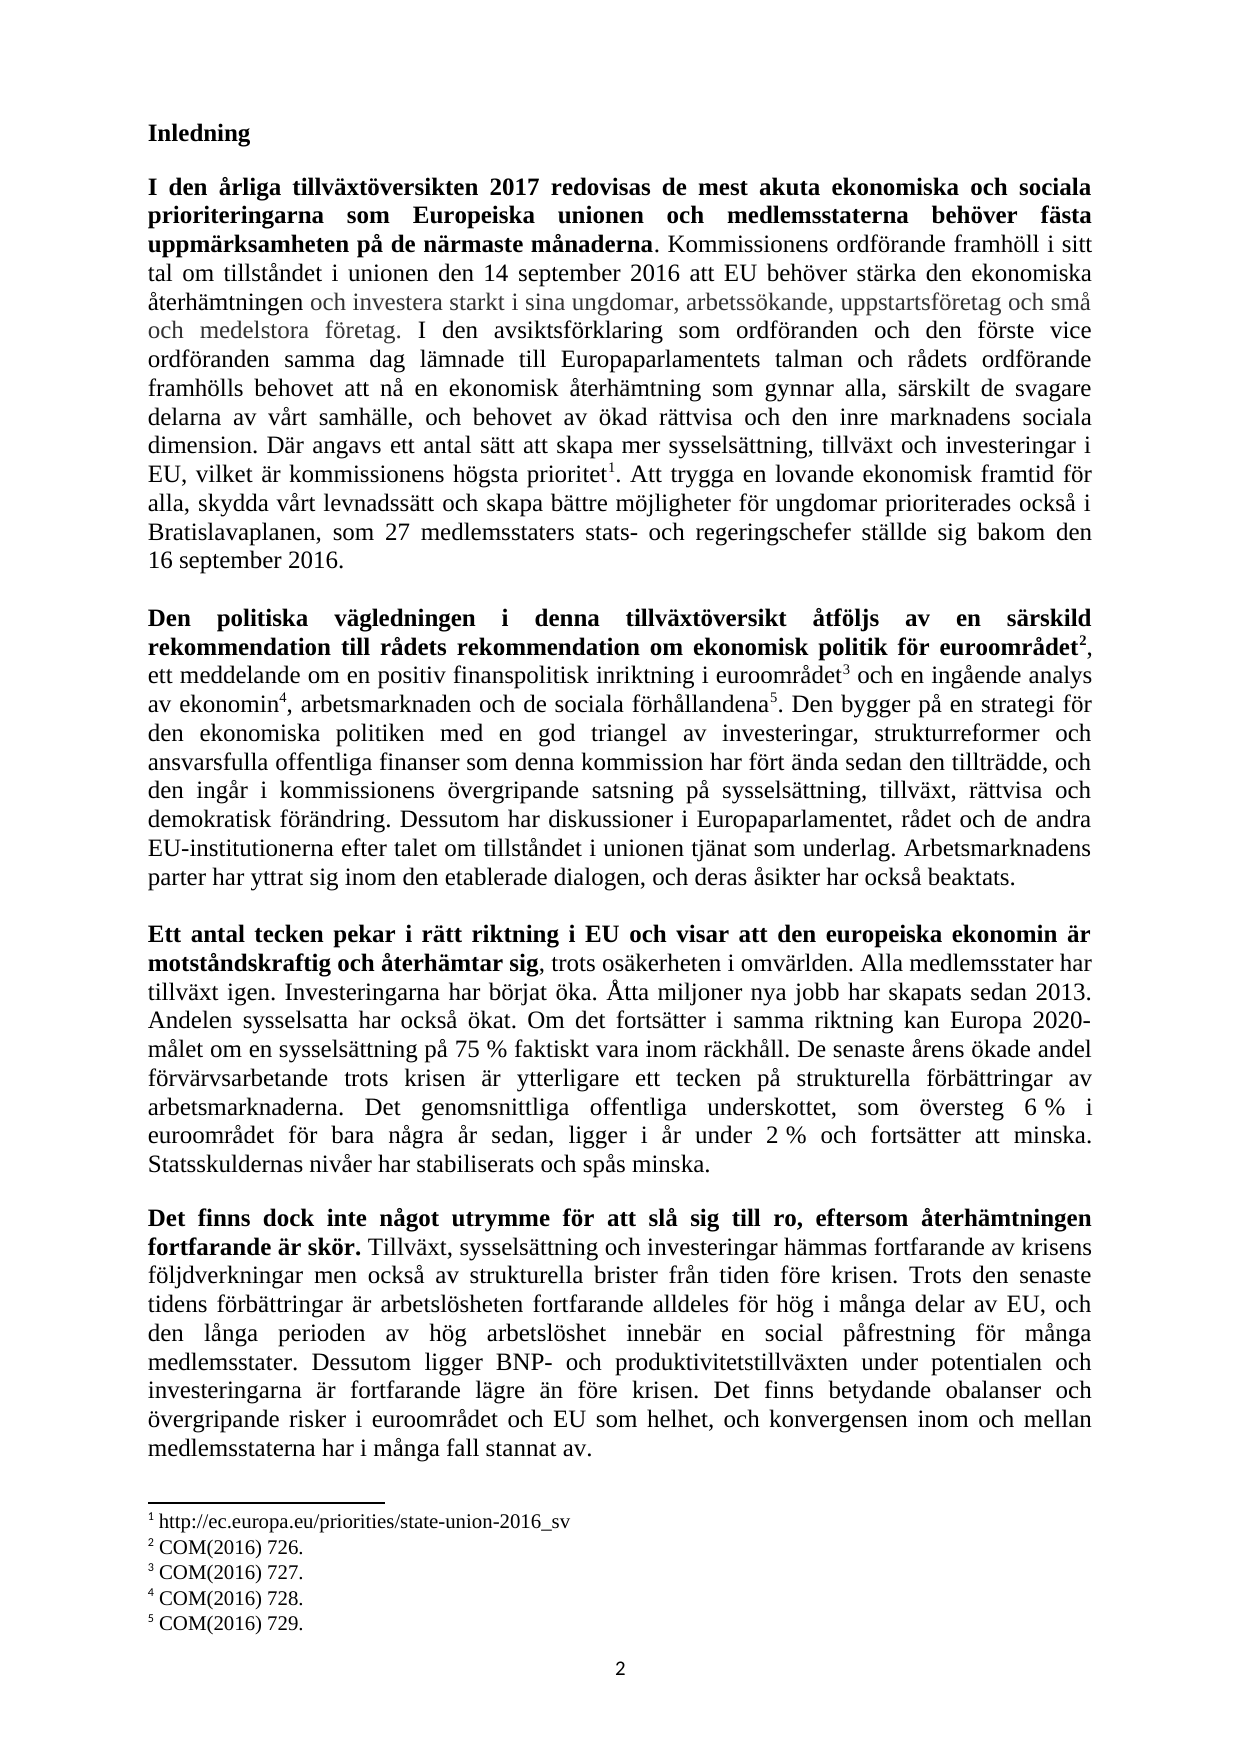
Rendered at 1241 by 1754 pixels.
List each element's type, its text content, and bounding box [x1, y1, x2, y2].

text Ett antal tecken pekar i rätt riktning i EU och visar att den europeiska ekonomin är motståndskraftig och återhämtar sig, trots osäkerheten i omvärlden. Alla medlemsstater har tillväxt igen. Investeringarna har börjat öka. Åtta miljoner nya jobb har skapats sedan 2013. Andelen sysselsatta har också ökat. Om det fortsätter i samma riktning kan Europa 2020-målet om en sysselsättning på 75 % faktiskt vara inom räckhåll. De senaste årens ökade andel förvärvsarbetande trots krisen är ytterligare ett tecken på strukturella förbättringar av arbetsmarknaderna. Det genomsnittliga offentliga underskottet, som översteg 6 % i euroområdet för bara några år sedan, ligger i år under 2 % och fortsätter att minska. Statsskuldernas nivåer har stabiliserats och spås minska. [148, 919, 1093, 1178]
text Det finns dock inte något utrymme för att slå sig till ro, eftersom återhämtningen fortfarande är skör. Tillväxt, sysselsättning och investeringar hämmas fortfarande av krisens följdverkningar men också av strukturella brister från tiden före krisen. Trots den senaste tidens förbättringar är arbetslösheten fortfarande alldeles för hög i många delar av EU, och den långa perioden av hög arbetslöshet innebär en social påfrestning för många medlemsstater. Dessutom ligger BNP- och produktivitetstillväxten under potentialen och investeringarna är fortfarande lägre än före krisen. Det finns betydande obalanser och övergripande risker i euroområdet och EU som helhet, och konvergensen inom och mellan medlemsstaterna har i många fall stannat av. [148, 1203, 1093, 1462]
text Den politiska vägledningen i denna tillväxtöversikt åtföljs av en särskild rekommendation till rådets rekommendation om ekonomisk politik för euroområdet, ett meddelande om en positiv finanspolitisk inriktning i euroområdet och en ingående analys av ekonomin, arbetsmarknaden och de sociala förhållandena. Den bygger på en strategi för den ekonomiska politiken med en god triangel av investeringar, strukturreformer och ansvarsfulla offentliga finanser som denna kommission har fört ända sedan den tillträdde, och den ingår i kommissionens övergripande satsning på sysselsättning, tillväxt, rättvisa och demokratisk förändring. Dessutom har diskussioner i Europaparlamentet, rådet och de andra EU-institutionerna efter talet om tillståndet i unionen tjänat som underlag. Arbetsmarknadens parter har yttrat sig inom den etablerade dialogen, och deras åsikter har också beaktats. [148, 603, 1093, 891]
text Inledning [148, 118, 1093, 147]
text I den årliga tillväxtöversikten 2017 redovisas de mest akuta ekonomiska och sociala prioriteringarna som Europeiska unionen och medlemsstaterna behöver fästa uppmärksamheten på de närmaste månaderna. Kommissionens ordförande framhöll i sitt tal om tillståndet i unionen den 14 september 2016 att EU behöver stärka den ekonomiska återhämtningen och investera starkt i sina ungdomar, arbetssökande, uppstartsföretag och små och medelstora företag. I den avsiktsförklaring som ordföranden och den förste vice ordföranden samma dag lämnade till Europaparlamentets talman och rådets ordförande framhölls behovet att nå en ekonomisk återhämtning som gynnar alla, särskilt de svagare delarna av vårt samhälle, och behovet av ökad rättvisa och den inre marknadens sociala dimension. Där angavs ett antal sätt att skapa mer sysselsättning, tillväxt och investeringar i EU, vilket är kommissionens högsta prioritet. Att trygga en lovande ekonomisk framtid för alla, skydda vårt levnadssätt och skapa bättre möjligheter för ungdomar prioriterades också i Bratislavaplanen, som 27 medlemsstaters stats- och regeringschefer ställde sig bakom den 16 september 2016. [148, 172, 1093, 574]
